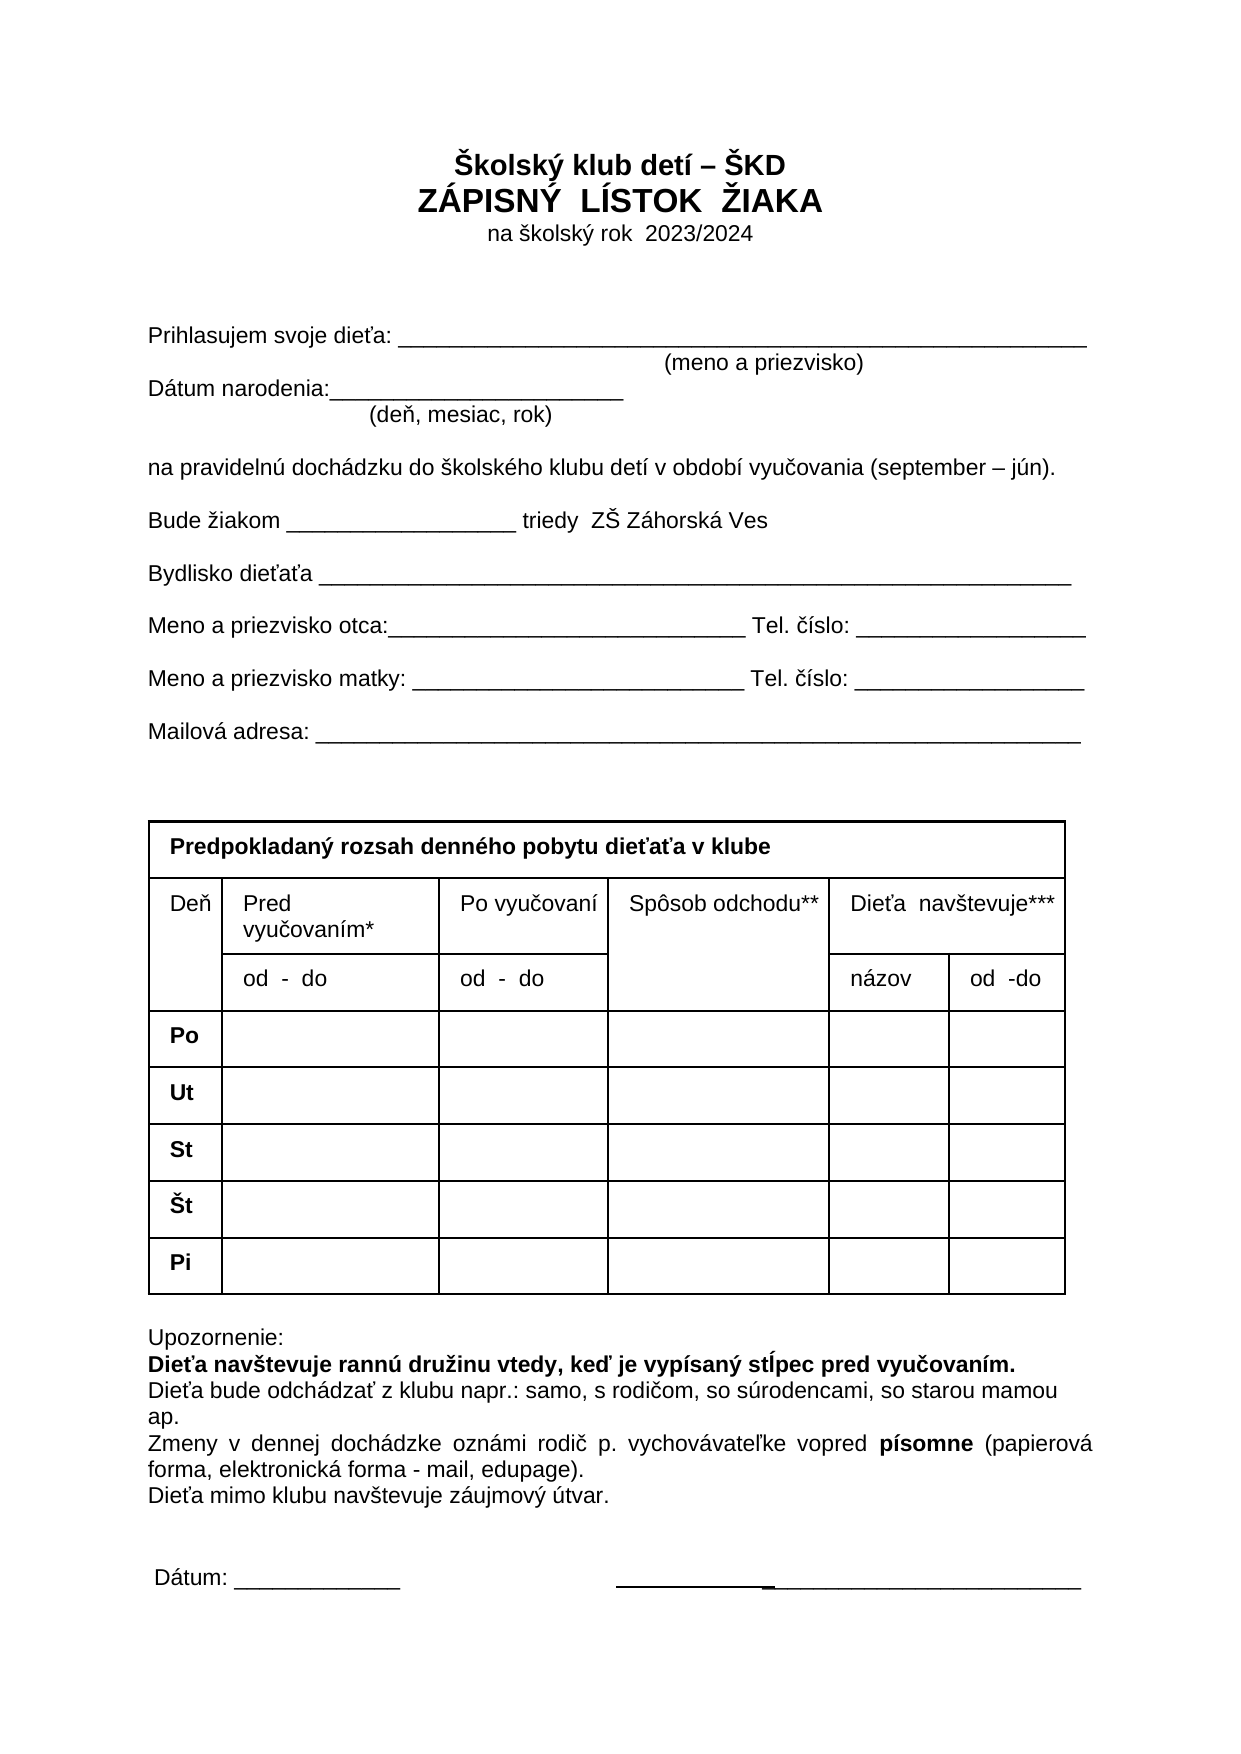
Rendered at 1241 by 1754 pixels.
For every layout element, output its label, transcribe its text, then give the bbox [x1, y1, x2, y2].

text Meno a priezvisko matky: __________________________ Tel. číslo: __________________ [148, 665, 1093, 691]
text Dátum: _____________ _________________________ [148, 1564, 1093, 1590]
text ZÁPISNÝ LÍSTOK ŽIAKA [148, 181, 1093, 219]
table_cell [609, 1068, 828, 1123]
table_cell Pi [150, 1239, 221, 1293]
table_cell [440, 1182, 607, 1237]
text Upozornenie: [148, 1324, 1093, 1351]
table_cell Po [150, 1012, 221, 1066]
table_cell Deň [150, 879, 221, 1009]
text Dieťa navštevuje rannú družinu vtedy, keď je vypísaný stĺpec pred vyučovaním. [148, 1351, 1093, 1377]
table_cell [950, 1239, 1064, 1293]
table_cell Št [150, 1182, 221, 1237]
text Školský klub detí – ŠKD [148, 148, 1093, 181]
table_cell [609, 1125, 828, 1180]
text Prihlasujem svoje dieťa: ______________________________________________________ [148, 322, 1093, 349]
table_cell St [150, 1125, 221, 1180]
text Zmeny v dennej dochádzke oznámi rodič p. vychovávateľke vopred písomne (papierová forma, elektronická forma - mail, edupage). [148, 1429, 1093, 1482]
table_cell [950, 1012, 1064, 1066]
table_cell [830, 1012, 948, 1066]
table_cell [950, 1125, 1064, 1180]
text Dieťa mimo klubu navštevuje záujmový útvar. [148, 1482, 1093, 1509]
table_cell [223, 1068, 438, 1123]
table_cell [609, 1012, 828, 1066]
text Mailová adresa: ____________________________________________________________ [148, 718, 1093, 744]
text (meno a priezvisko) [148, 349, 1093, 375]
text ap. [148, 1403, 1093, 1429]
text Dátum narodenia:_______________________ [148, 375, 1093, 401]
text na pravidelnú dochádzku do školského klubu detí v období vyučovania (september – jún). [148, 454, 1093, 480]
table_cell [950, 1182, 1064, 1237]
text Bydlisko dieťaťa ___________________________________________________________ [148, 559, 1093, 586]
text Bude žiakom __________________ triedy ZŠ Záhorská Ves [148, 507, 1093, 533]
table_cell [830, 1239, 948, 1293]
table_cell [223, 1239, 438, 1293]
text na školský rok 2023/2024 [148, 219, 1093, 246]
table_cell [440, 1125, 607, 1180]
table_cell od - do [223, 955, 438, 1009]
text (deň, mesiac, rok) [148, 401, 1093, 428]
table_cell [830, 1125, 948, 1180]
table_cell [830, 1182, 948, 1237]
text Dieťa bude odchádzať z klubu napr.: samo, s rodičom, so súrodencami, so starou mamou [148, 1377, 1093, 1403]
table_cell názov [830, 955, 948, 1009]
table_cell Ut [150, 1068, 221, 1123]
table_cell Po vyučovaní [440, 879, 607, 953]
table_cell [609, 1239, 828, 1293]
table_cell [830, 1068, 948, 1123]
table_cell [440, 1239, 607, 1293]
table_cell Pred vyučovaním* [223, 879, 438, 953]
table_cell [440, 1012, 607, 1066]
table_cell [609, 1182, 828, 1237]
table_cell Spôsob odchodu** [609, 879, 828, 1009]
table_cell [950, 1068, 1064, 1123]
table_cell [223, 1012, 438, 1066]
table_cell [223, 1125, 438, 1180]
table_cell [440, 1068, 607, 1123]
table_header Predpokladaný rozsah denného pobytu dieťaťa v klube [150, 823, 1064, 877]
table_cell od - do [440, 955, 607, 1009]
table_cell Dieťa navštevuje*** [830, 879, 1064, 953]
table_cell od -do [950, 955, 1064, 1009]
table_cell [223, 1182, 438, 1237]
text Meno a priezvisko otca:____________________________ Tel. číslo: __________________ [148, 612, 1093, 638]
